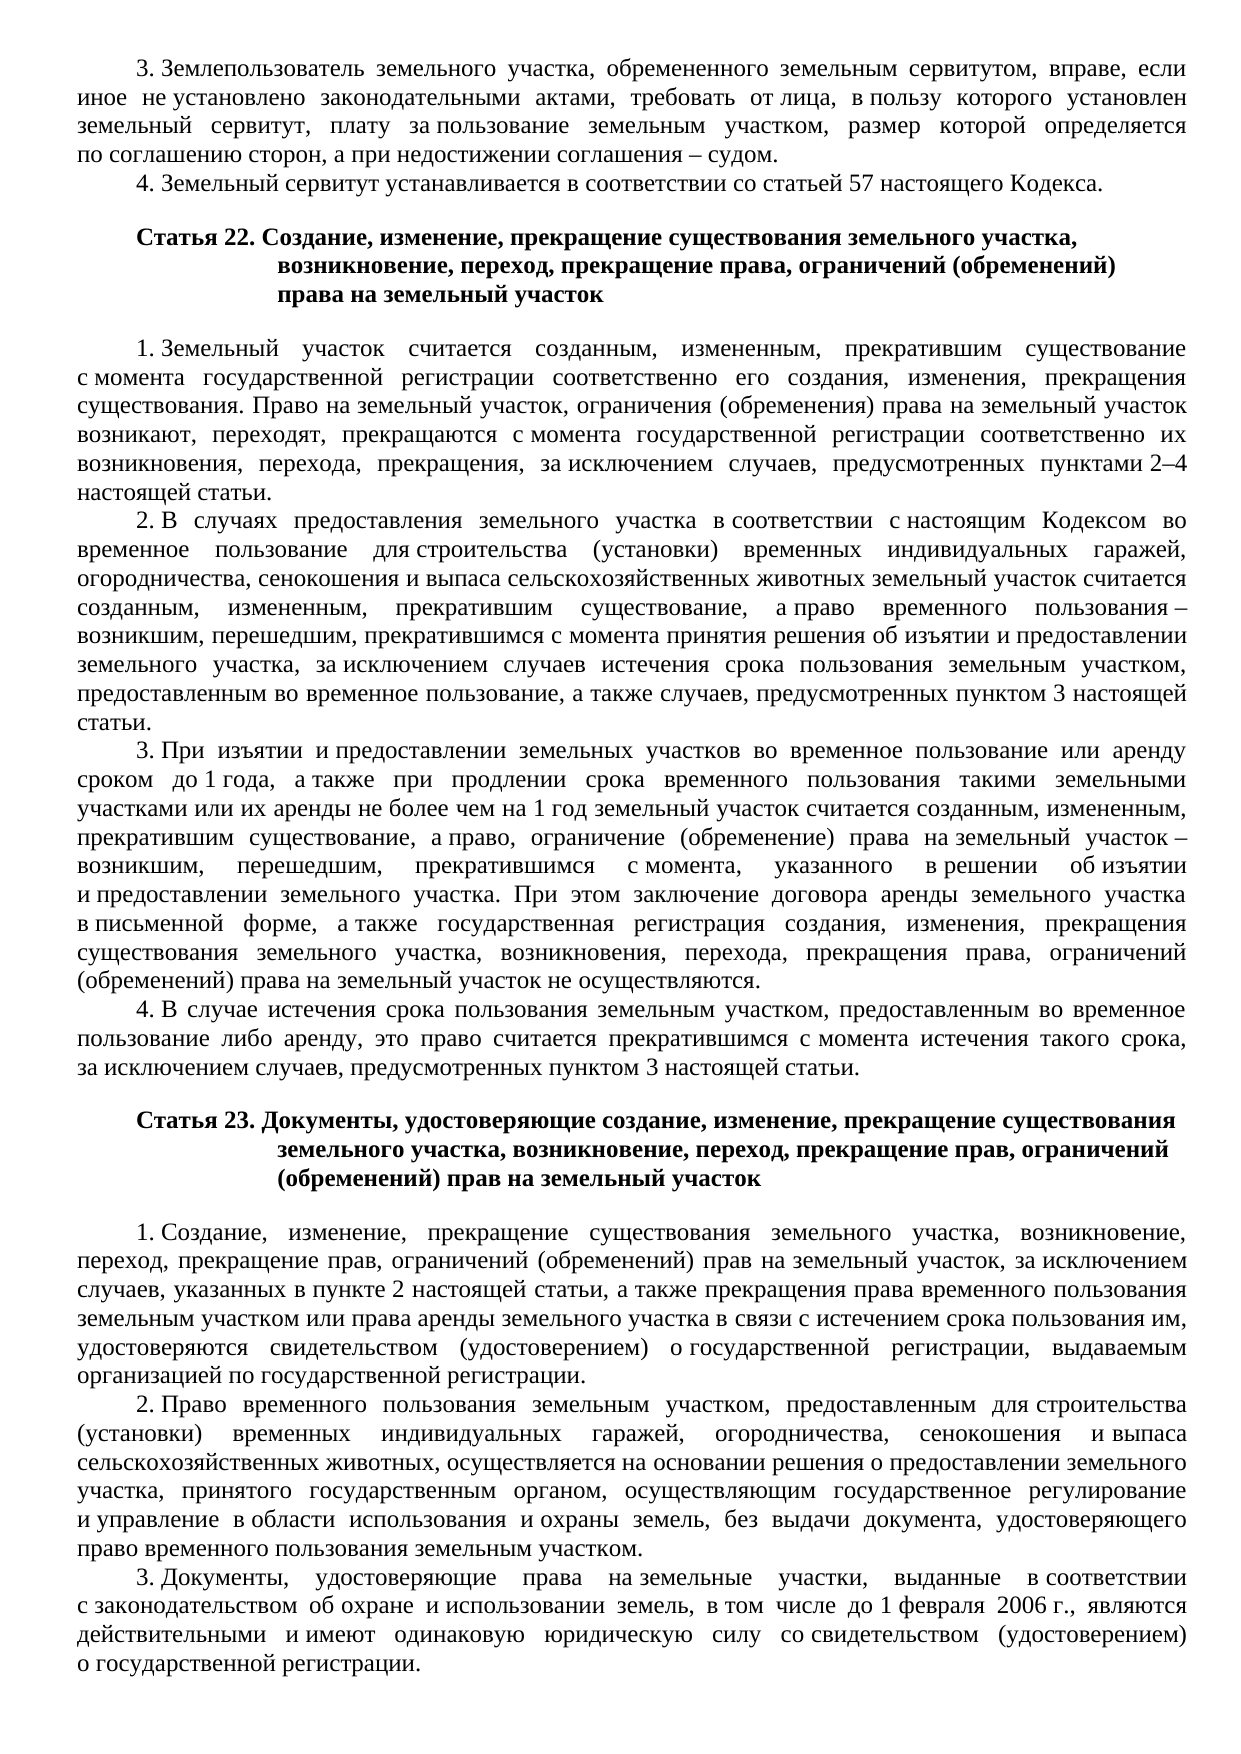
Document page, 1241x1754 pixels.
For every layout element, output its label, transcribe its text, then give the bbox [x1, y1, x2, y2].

text 1. Создание, изменение, прекращение существования земельного участка, возникновение, переход, прекращение прав, ограничений (обременений) прав на земельный участок, за исключением случаев, указанных в пункте 2 настоящей статьи, а также прекращения права временного пользования земельным участком или права аренды земельного участка в связи с истечением срока пользования им, удостоверяются свидетельством (удостоверением) о государственной регистрации, выдаваемым организацией по государственной регистрации. [77, 1217, 1187, 1389]
text Статья 22. Создание, изменение, прекращение существования земельного участка, возникновение, переход, прекращение права, ограничений (обременений) права на земельный участок [136, 222, 1187, 308]
text Статья 23. Документы, удостоверяющие создание, изменение, прекращение существования земельного участка, возникновение, переход, прекращение прав, ограничений (обременений) прав на земельный участок [136, 1106, 1187, 1192]
text 3. Землепользователь земельного участка, обремененного земельным сервитутом, вправе, если иное не установлено законодательными актами, требовать от лица, в пользу которого установлен земельный сервитут, плату за пользование земельным участком, размер которой определяется по соглашению сторон, а при недостижении соглашения – судом. [77, 53, 1187, 168]
text 2. В случаях предоставления земельного участка в соответствии с настоящим Кодексом во временное пользование для строительства (установки) временных индивидуальных гаражей, огородничества, сенокошения и выпаса сельскохозяйственных животных земельный участок считается созданным, измененным, прекратившим существование, а право временного пользования – возникшим, перешедшим, прекратившимся с момента принятия решения об изъятии и предоставлении земельного участка, за исключением случаев истечения срока пользования земельным участком, предоставленным во временное пользование, а также случаев, предусмотренных пунктом 3 настоящей статьи. [77, 506, 1187, 736]
text 3. При изъятии и предоставлении земельных участков во временное пользование или аренду сроком до 1 года, а также при продлении срока временного пользования такими земельными участками или их аренды не более чем на 1 год земельный участок считается созданным, измененным, прекратившим существование, а право, ограничение (обременение) права на земельный участок – возникшим, перешедшим, прекратившимся с момента, указанного в решении об изъятии и предоставлении земельного участка. При этом заключение договора аренды земельного участка в письменной форме, а также государственная регистрация создания, изменения, прекращения существования земельного участка, возникновения, перехода, прекращения права, ограничений (обременений) права на земельный участок не осуществляются. [77, 736, 1187, 994]
text 3. Документы, удостоверяющие права на земельные участки, выданные в соответствии с законодательством об охране и использовании земель, в том числе до 1 февраля 2006 г., являются действительными и имеют одинаковую юридическую силу со свидетельством (удостоверением) о государственной регистрации. [77, 1562, 1187, 1677]
text 1. Земельный участок считается созданным, измененным, прекратившим существование с момента государственной регистрации соответственно его создания, изменения, прекращения существования. Право на земельный участок, ограничения (обременения) права на земельный участок возникают, переходят, прекращаются с момента государственной регистрации соответственно их возникновения, перехода, прекращения, за исключением случаев, предусмотренных пунктами 2–4 настоящей статьи. [77, 333, 1187, 506]
text 4. Земельный сервитут устанавливается в соответствии со статьей 57 настоящего Кодекса. [77, 168, 1187, 197]
text 4. В случае истечения срока пользования земельным участком, предоставленным во временное пользование либо аренду, это право считается прекратившимся с момента истечения такого срока, за исключением случаев, предусмотренных пунктом 3 настоящей статьи. [77, 994, 1187, 1081]
text 2. Право временного пользования земельным участком, предоставленным для строительства (установки) временных индивидуальных гаражей, огородничества, сенокошения и выпаса сельскохозяйственных животных, осуществляется на основании решения о предоставлении земельного участка, принятого государственным органом, осуществляющим государственное регулирование и управление в области использования и охраны земель, без выдачи документа, удостоверяющего право временного пользования земельным участком. [77, 1389, 1187, 1562]
